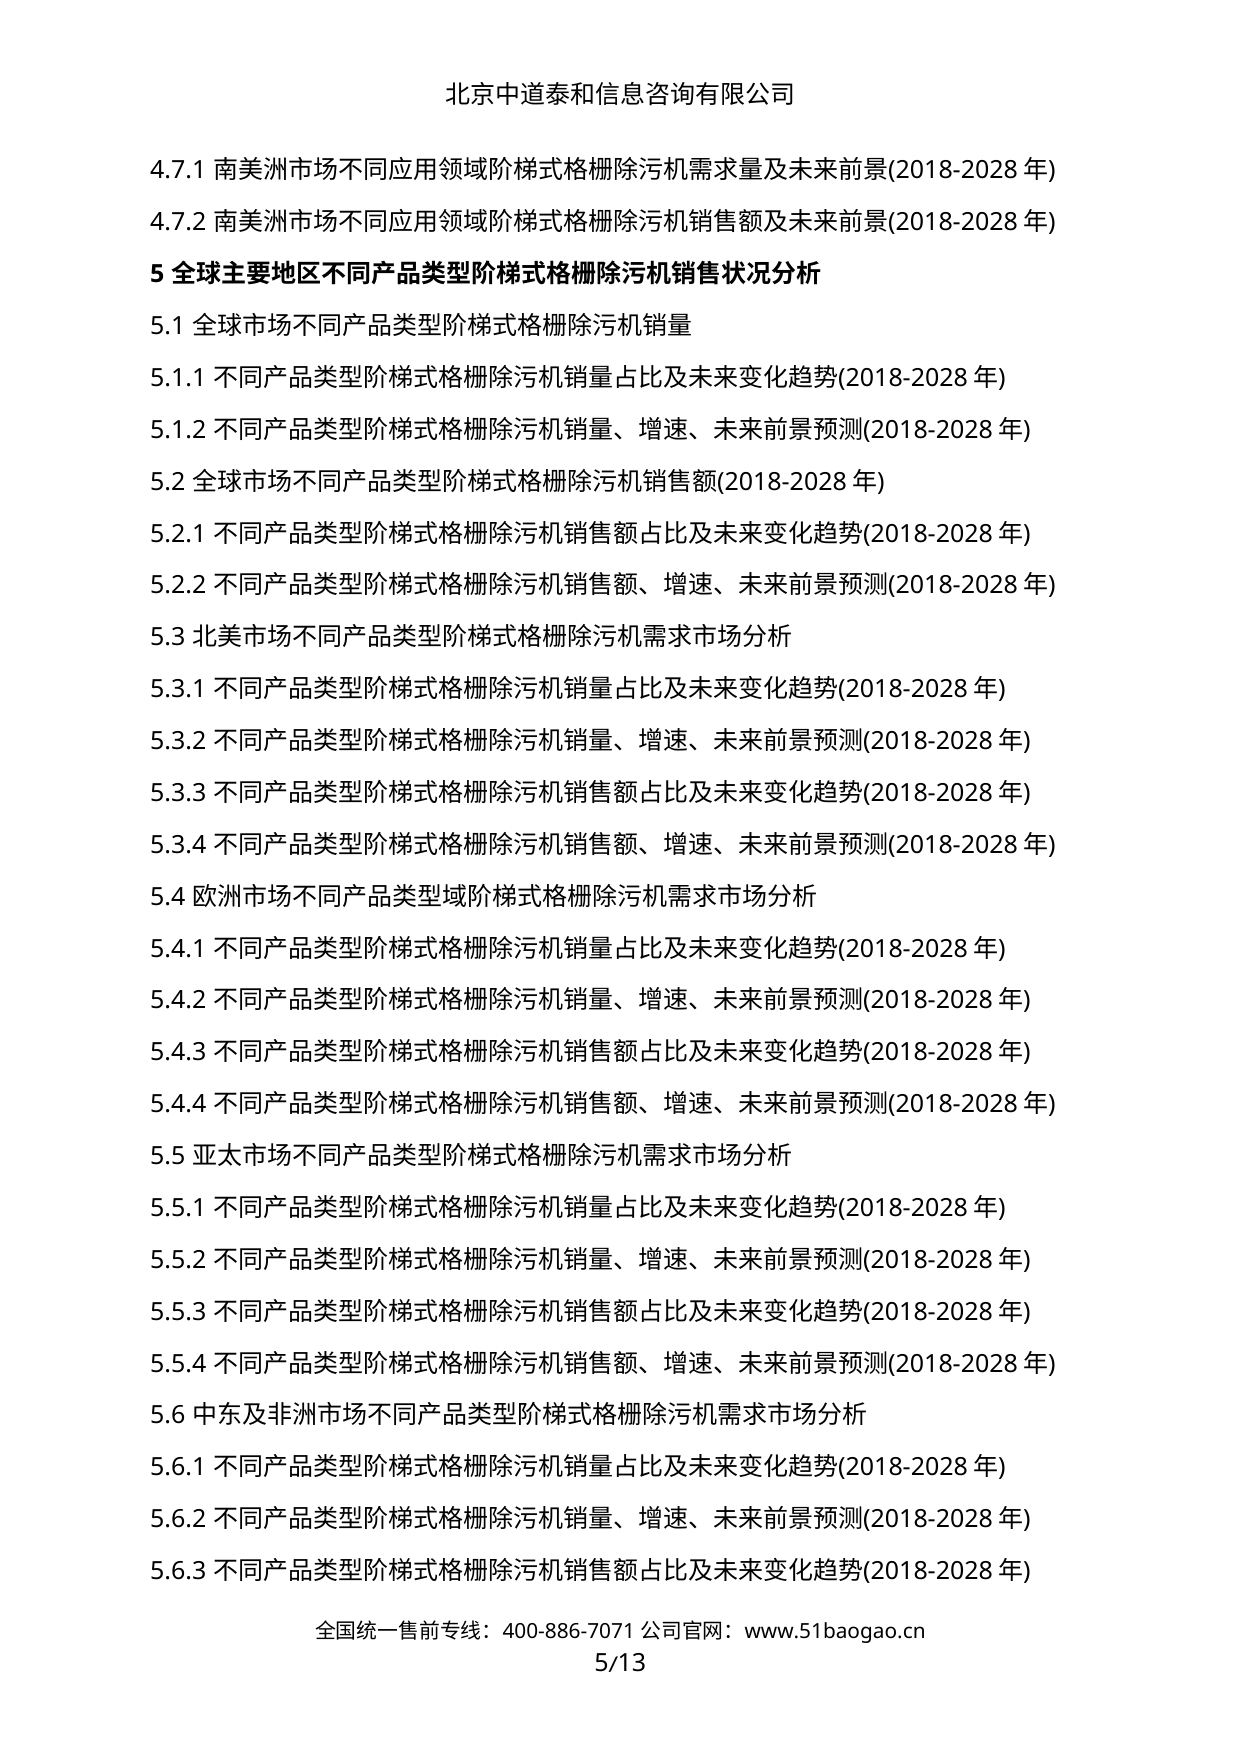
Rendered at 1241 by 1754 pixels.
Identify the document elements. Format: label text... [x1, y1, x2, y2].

text 5.3.2 不同产品类型阶梯式格栅除污机销量、增速、未来前景预测(2018-2028年) [150, 721, 1090, 757]
text 5 全球主要地区不同产品类型阶梯式格栅除污机销售状况分析 [150, 254, 1090, 290]
text 5.1.1 不同产品类型阶梯式格栅除污机销量占比及未来变化趋势(2018-2028年) [150, 357, 1090, 394]
text 5.5.3 不同产品类型阶梯式格栅除污机销售额占比及未来变化趋势(2018-2028年) [150, 1291, 1090, 1327]
text 5.4.2 不同产品类型阶梯式格栅除污机销量、增速、未来前景预测(2018-2028年) [150, 980, 1090, 1016]
text 4.7.2 南美洲市场不同应用领域阶梯式格栅除污机销售额及未来前景(2018-2028年) [150, 202, 1090, 238]
text 5.1 全球市场不同产品类型阶梯式格栅除污机销量 [150, 306, 1090, 342]
text 5.5.1 不同产品类型阶梯式格栅除污机销量占比及未来变化趋势(2018-2028年) [150, 1187, 1090, 1224]
text 5.3.1 不同产品类型阶梯式格栅除污机销量占比及未来变化趋势(2018-2028年) [150, 669, 1090, 705]
text 5.6.1 不同产品类型阶梯式格栅除污机销量占比及未来变化趋势(2018-2028年) [150, 1447, 1090, 1483]
text 5.5.4 不同产品类型阶梯式格栅除污机销售额、增速、未来前景预测(2018-2028年) [150, 1343, 1090, 1379]
text 5.2.2 不同产品类型阶梯式格栅除污机销售额、增速、未来前景预测(2018-2028年) [150, 565, 1090, 601]
text 5.6.2 不同产品类型阶梯式格栅除污机销量、增速、未来前景预测(2018-2028年) [150, 1499, 1090, 1535]
text 5.4.4 不同产品类型阶梯式格栅除污机销售额、增速、未来前景预测(2018-2028年) [150, 1084, 1090, 1120]
text 5.5.2 不同产品类型阶梯式格栅除污机销量、增速、未来前景预测(2018-2028年) [150, 1239, 1090, 1276]
text 5.4.1 不同产品类型阶梯式格栅除污机销量占比及未来变化趋势(2018-2028年) [150, 928, 1090, 964]
text 5.4.3 不同产品类型阶梯式格栅除污机销售额占比及未来变化趋势(2018-2028年) [150, 1032, 1090, 1068]
text 5.4 欧洲市场不同产品类型域阶梯式格栅除污机需求市场分析 [150, 876, 1090, 912]
text 5.1.2 不同产品类型阶梯式格栅除污机销量、增速、未来前景预测(2018-2028年) [150, 409, 1090, 446]
text 5.2 全球市场不同产品类型阶梯式格栅除污机销售额(2018-2028年) [150, 461, 1090, 497]
text 4.7.1 南美洲市场不同应用领域阶梯式格栅除污机需求量及未来前景(2018-2028年) [150, 150, 1090, 186]
text 5.5 亚太市场不同产品类型阶梯式格栅除污机需求市场分析 [150, 1136, 1090, 1172]
text 5.6 中东及非洲市场不同产品类型阶梯式格栅除污机需求市场分析 [150, 1395, 1090, 1431]
text 5.3.3 不同产品类型阶梯式格栅除污机销售额占比及未来变化趋势(2018-2028年) [150, 772, 1090, 809]
text 5.2.1 不同产品类型阶梯式格栅除污机销售额占比及未来变化趋势(2018-2028年) [150, 513, 1090, 549]
text 5.3 北美市场不同产品类型阶梯式格栅除污机需求市场分析 [150, 617, 1090, 653]
text 5.6.3 不同产品类型阶梯式格栅除污机销售额占比及未来变化趋势(2018-2028年) [150, 1551, 1090, 1587]
text 5.3.4 不同产品类型阶梯式格栅除污机销售额、增速、未来前景预测(2018-2028年) [150, 824, 1090, 861]
